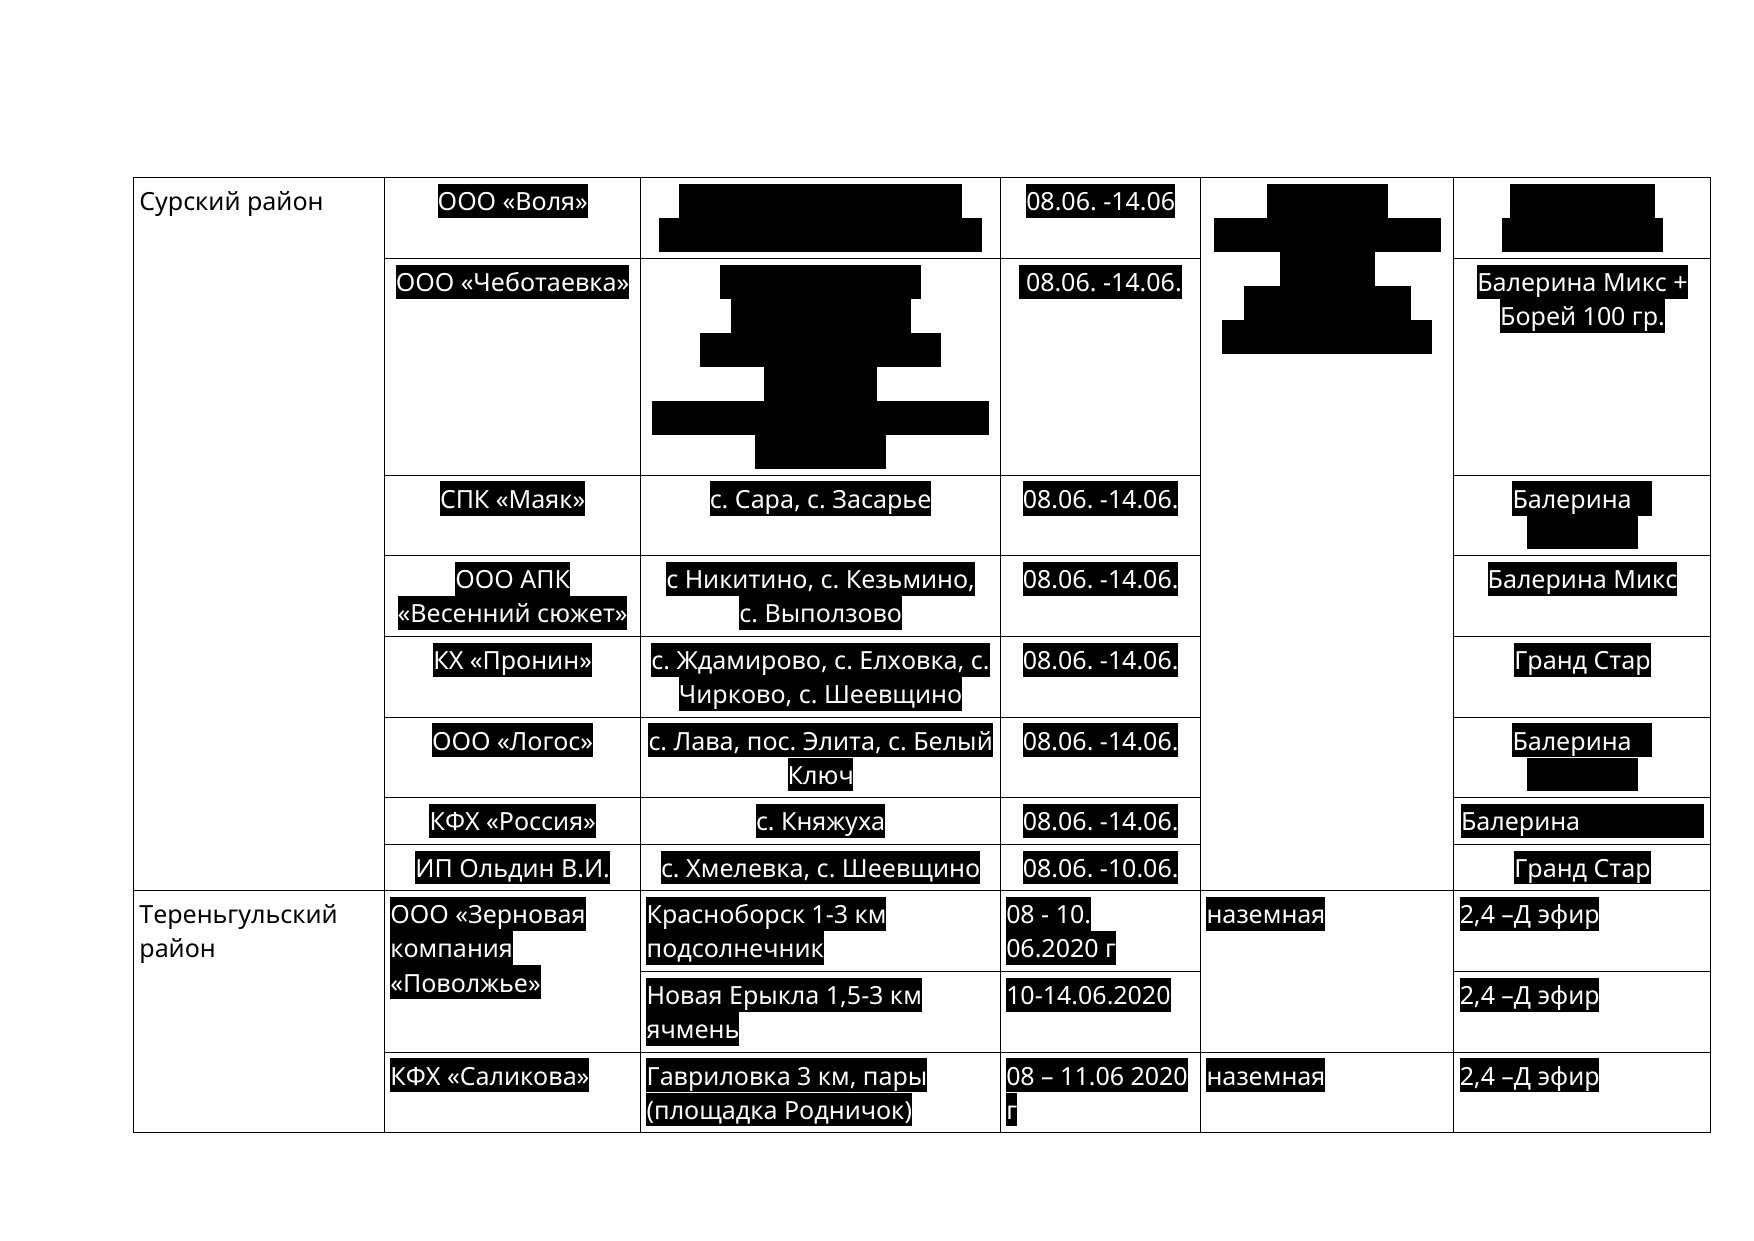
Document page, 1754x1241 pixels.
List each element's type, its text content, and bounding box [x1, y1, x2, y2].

table_cell 08.06. -14.06 [1001, 178, 1200, 258]
table_cell 08.06. -14.06. [1001, 798, 1200, 844]
table_cell ИП Ольдин В.И. [385, 845, 640, 890]
table_cell ООО «Логос» [385, 718, 640, 797]
table_cell ООО «Зерновая компания «Поволжье» [385, 891, 640, 1052]
table_cell наземная [1201, 1053, 1453, 1132]
table_cell Арбалет СЭ, ГранПри ВДГ [1454, 178, 1710, 258]
table_cell Новая Ерыкла 1,5-3 км ячмень [641, 972, 1000, 1052]
table_cell Гавриловка 3 км, пары (площадка Родничок) [641, 1053, 1000, 1132]
table_cell с. Ждамирово, с. Елховка, с. Чирково, с. Шеевщино [641, 637, 1000, 717]
table_cell Гранд Стар [1454, 845, 1710, 890]
table_cell 08.06. -10.06. [1001, 845, 1200, 890]
table_cell 08.06. -14.06. [1001, 259, 1200, 475]
table_cell с. Хмелевка, с. Шеевщино [641, 845, 1000, 890]
table_cell с. Княжуха [641, 798, 1000, 844]
table_cell Балерина Микс [1454, 556, 1710, 636]
table_cell ООО «Воля» [385, 178, 640, 258]
table_cell Красноборск 1-3 км подсолнечник [641, 891, 1000, 971]
table_cell с. Лава, пос. Элита, с. Белый Ключ [641, 718, 1000, 797]
table_cell ООО АПК «Весенний сюжет» [385, 556, 640, 636]
table_cell с Никитино, с. Кезьмино, с. Выползово [641, 556, 1000, 636]
table_cell Тереньгульский район [134, 891, 384, 1132]
table_cell 08.06. -14.06. [1001, 637, 1200, 717]
table_cell Балерина + Мортира [1454, 476, 1710, 555]
table_cell с. Чеботаевка, с. Астрадамовка, с. Архангельское, с. Сычевка, д. Неплевка, с. Алейкино, с. Лебедевка [641, 259, 1000, 475]
table_cell КФХ «Россия» [385, 798, 640, 844]
table_cell Наземная обработка яровых культур гербицидами против сорняков [1201, 178, 1453, 890]
table_cell 08 – 11.06 2020 г [1001, 1053, 1200, 1132]
table_cell Балерина + Мортира [1454, 718, 1710, 797]
table_cell 08.06. -14.06. [1001, 556, 1200, 636]
table_cell Сурский район [134, 178, 384, 890]
table_cell 08 - 10. 06.2020 г [1001, 891, 1200, 971]
table_cell 2,4 –Д эфир [1454, 891, 1710, 971]
table_cell 2,4 –Д эфир [1454, 972, 1710, 1052]
table_cell Балерина Микс + Борей 100 гр. [1454, 259, 1710, 475]
table_cell КФХ «Саликова» [385, 1053, 640, 1132]
table_cell 10-14.06.2020 [1001, 972, 1200, 1052]
table_cell 2,4 –Д эфир [1454, 1053, 1710, 1132]
table_cell КХ «Пронин» [385, 637, 640, 717]
table_cell наземная [1201, 891, 1453, 1052]
table_cell 08.06. -14.06. [1001, 476, 1200, 555]
table_cell ООО «Чеботаевка» [385, 259, 640, 475]
table_cell Балерина + Мортир [1454, 798, 1710, 844]
table_cell с. Барышская Слобода, с. Ждамирово, с. Студенец [641, 178, 1000, 258]
table_cell СПК «Маяк» [385, 476, 640, 555]
table_cell Гранд Стар [1454, 637, 1710, 717]
table_cell с. Сара, с. Засарье [641, 476, 1000, 555]
table_cell 08.06. -14.06. [1001, 718, 1200, 797]
